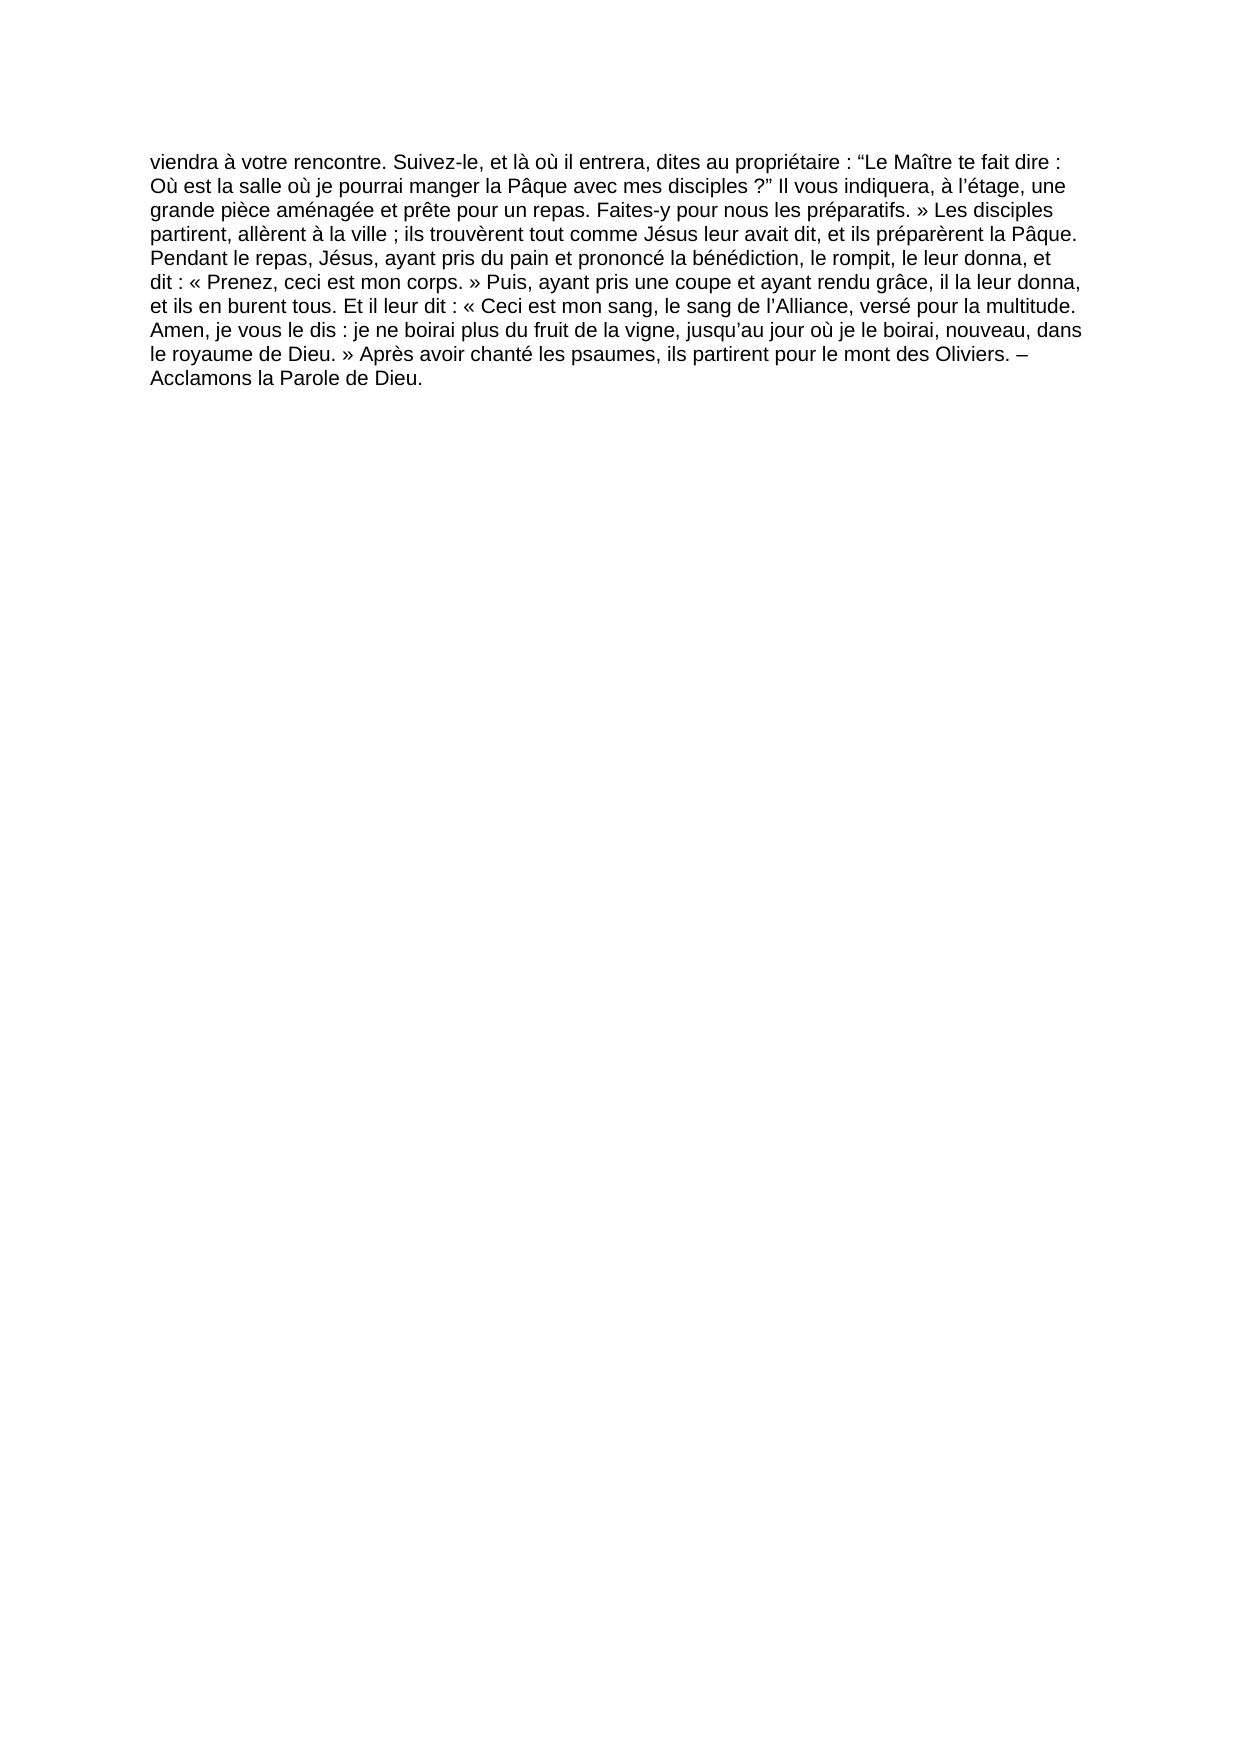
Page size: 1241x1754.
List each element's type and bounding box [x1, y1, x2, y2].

text [150, 150, 1090, 389]
